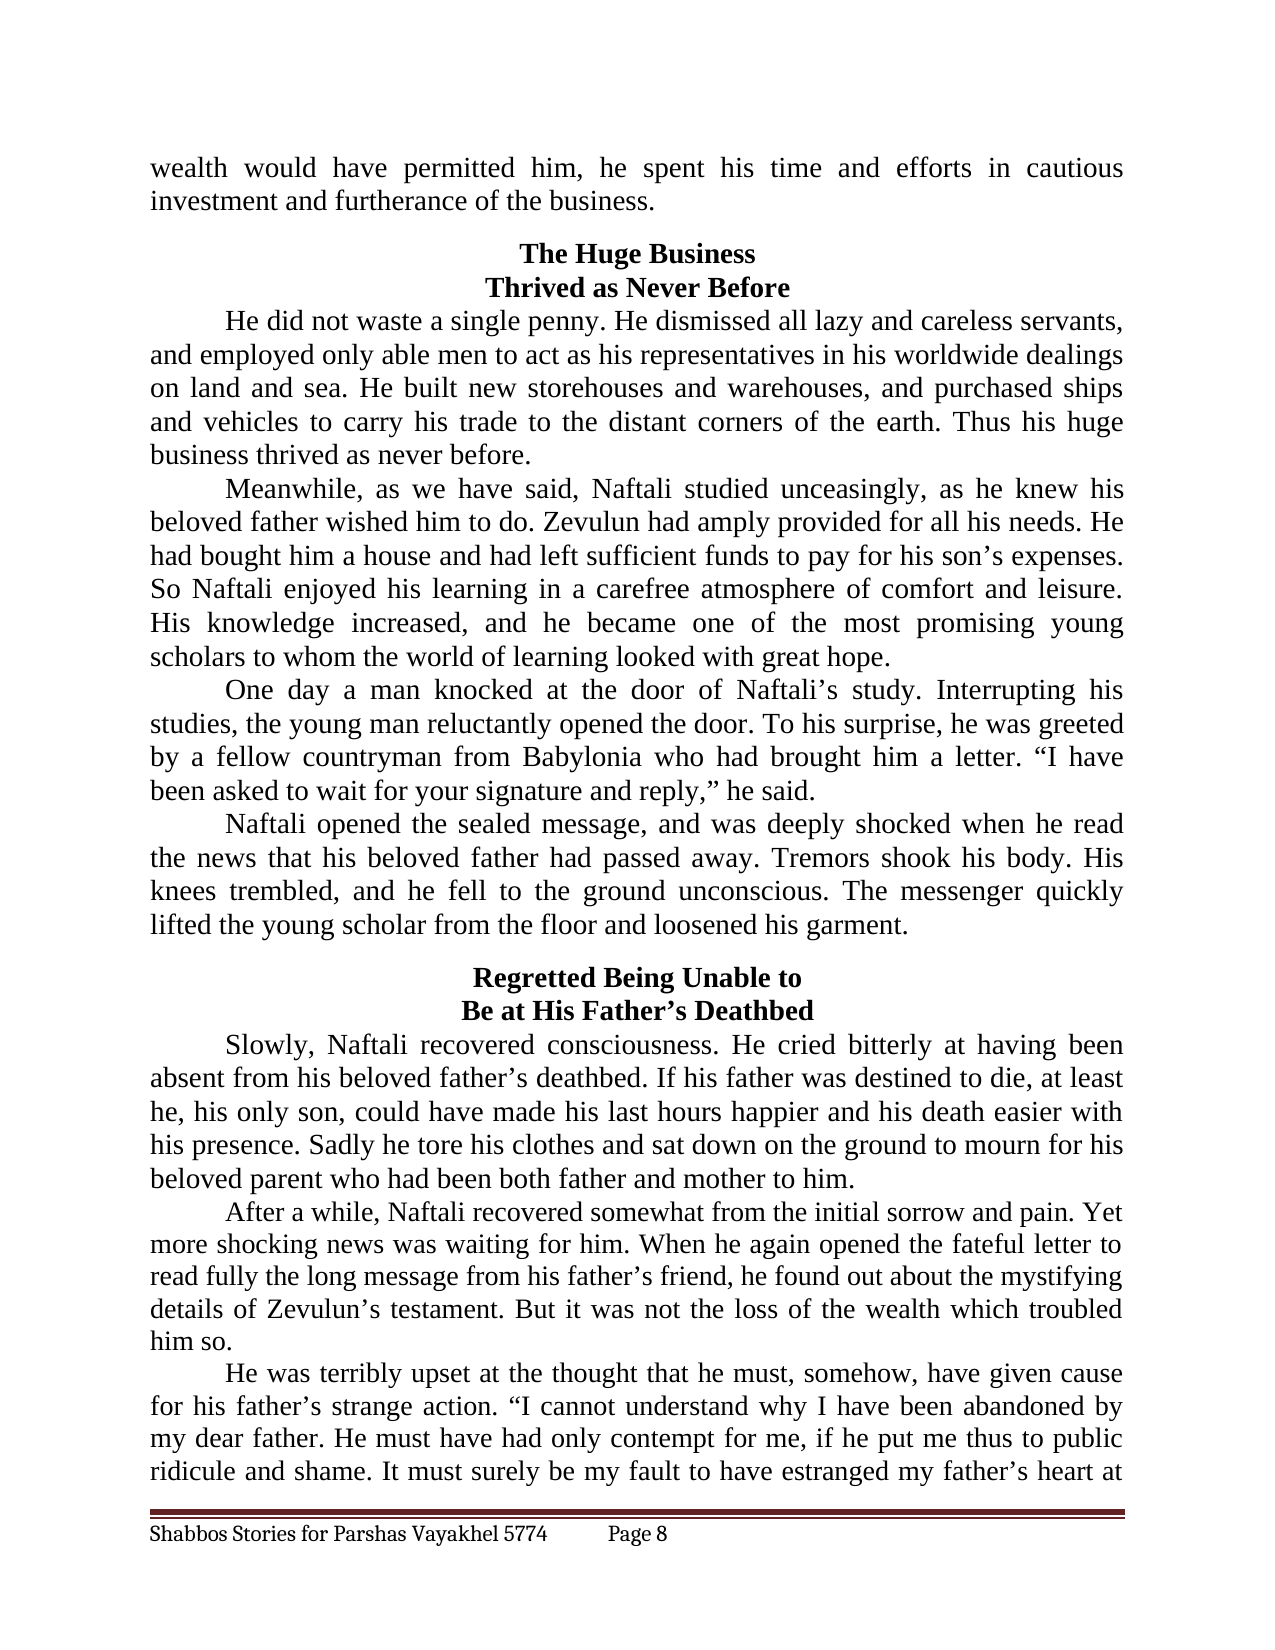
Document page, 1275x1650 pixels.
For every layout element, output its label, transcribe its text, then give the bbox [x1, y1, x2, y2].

text Naftali opened the sealed message, and was deeply shocked when he read the news that his beloved father had passed away. Tremors shook his body. His knees trembled, and he fell to the ground unconscious. The messenger quickly lifted the young scholar from the floor and loosened his garment. [150, 806, 1125, 941]
text Thrived as Never Before [150, 270, 1125, 303]
text One day a man knocked at the door of Naftali’s study. Interrupting his studies, the young man reluctantly opened the door. To his surprise, he was greeted by a fellow countryman from who had brought him a letter. “I have been asked to wait for your signature and reply,” he said. [150, 672, 1125, 806]
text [150, 150, 1125, 217]
text Regretted Being Unable to [150, 960, 1125, 993]
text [150, 1357, 1125, 1486]
text After a while, Naftali recovered somewhat from the initial sorrow and pain. Yet more shocking news was waiting for him. When he again opened the fateful letter to read fully the long message from his father’s friend, he found out about the mystifying details of Zevulun’s testament. But it was not the loss of the wealth which troubled him so. [150, 1194, 1125, 1357]
text The Huge Business [150, 236, 1125, 270]
text Slowly, Naftali recovered consciousness. He cried bitterly at having been absent from his beloved father’s deathbed. If his father was destined to die, at least he, his only son, could have made his last hours happier and his death easier with his presence. Sadly he tore his clothes and sat down on the ground to mourn for his beloved parent who had been both father and mother to him. [150, 1027, 1125, 1194]
text Be at His Father’s Deathbed [150, 993, 1125, 1027]
text He did not waste a single penny. He dismissed all lazy and careless servants, and employed only able men to act as his representatives in his worldwide dealings on land and sea. He built new storehouses and warehouses, and purchased ships and vehicles to carry his trade to the distant corners of the earth. Thus his huge business thrived as never before. [150, 303, 1125, 471]
text Meanwhile, as we have said, Naftali studied unceasingly, as he knew his beloved father wished him to do. Zevulun had amply provided for all his needs. He had bought him a house and had left sufficient funds to pay for his son’s expenses. So Naftali enjoyed his learning in a carefree atmosphere of comfort and leisure. His knowledge increased, and he became one of the most promising young scholars to whom the world of learning looked with great hope. [150, 471, 1125, 672]
